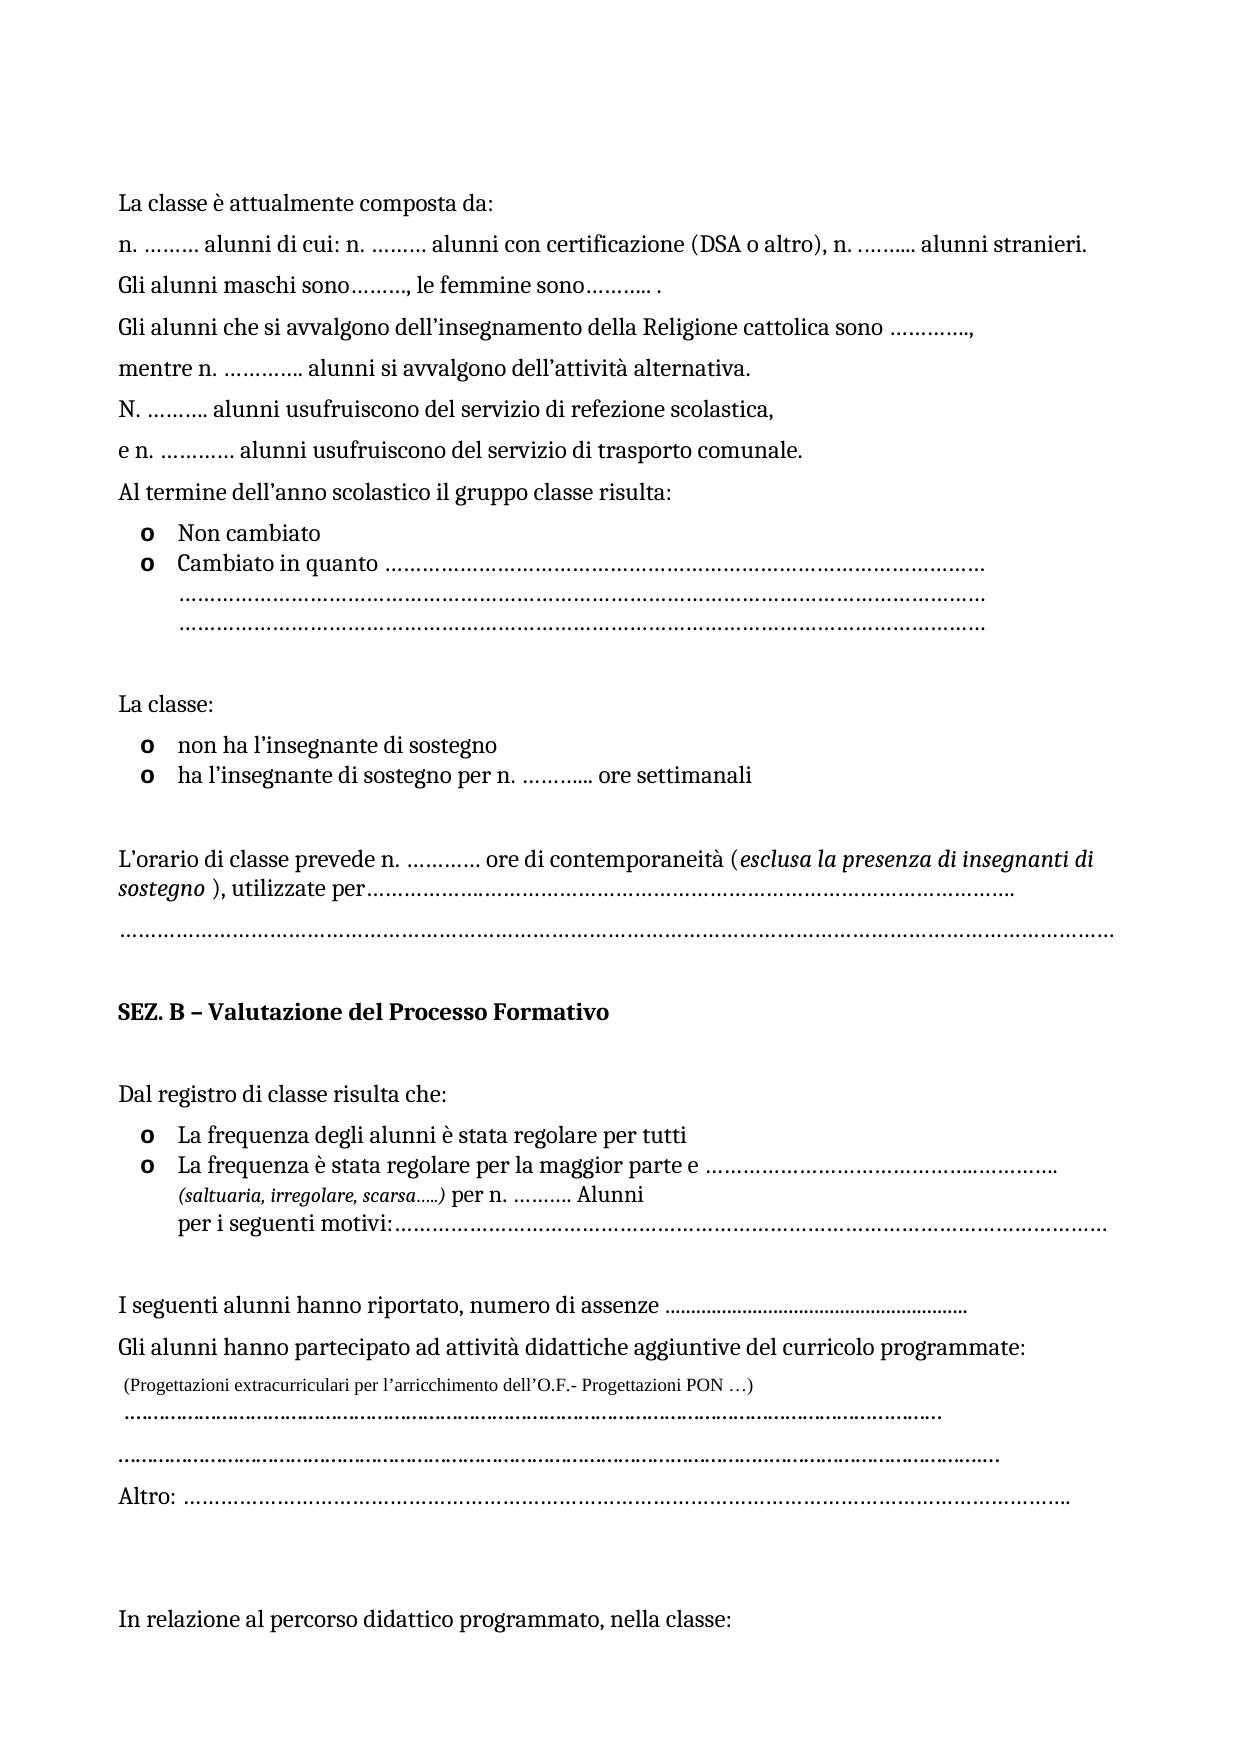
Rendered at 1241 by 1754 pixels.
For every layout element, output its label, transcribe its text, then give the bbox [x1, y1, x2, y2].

text La classe: [118, 690, 1122, 719]
list La frequenza degli alunni è stata regolare per tutti [140, 1121, 1122, 1151]
text …………………………………………………………………………………………………………………………………………… [118, 915, 1122, 944]
text .…………………………………………………………………………………………………………………...……… [118, 1396, 1122, 1426]
text La classe è attualmente composta da: [118, 189, 1122, 218]
text Gli alunni maschi sono………, le femmine sono……….. . [118, 271, 1122, 300]
text mentre n. …………. alunni si avvalgono dell’attività alternativa. [118, 354, 1122, 383]
text …………………………………………………………………………………………………..……………………………….… [118, 1438, 1122, 1469]
text e n. ………… alunni usufruiscono del servizio di trasporto comunale. [118, 436, 1122, 465]
text In relazione al percorso didattico programmato, nella classe: [118, 1605, 1122, 1634]
list non ha l’insegnante di sostegno [140, 731, 1122, 761]
text Gli alunni hanno partecipato ad attività didattiche aggiuntive del curricolo programmate: [118, 1333, 1122, 1361]
text N. ………. alunni usufruiscono del servizio di refezione scolastica, [118, 395, 1122, 424]
list ha l’insegnante di sostegno per n. ………... ore settimanali [140, 761, 1122, 791]
text n. ……… alunni di cui: n. ……… alunni con certificazione (DSA o altro), n. .……... alunni stranieri. [118, 230, 1122, 259]
text SEZ. B – Valutazione del Processo Formativo [118, 998, 1122, 1026]
list ………………………………………………………………………………………………………………… [177, 579, 1122, 608]
text Dal registro di classe risulta che: [118, 1080, 1122, 1109]
list Non cambiato [140, 519, 1122, 549]
list Cambiato in quanto …………………………………………………………………………………… [140, 549, 1122, 579]
list ………………………………………………………………………………………………………………… [177, 608, 1122, 636]
text I seguenti alunni hanno riportato, numero di assenze ........................................................... [118, 1291, 1122, 1320]
text Al termine dell’anno scolastico il gruppo classe risulta: [118, 478, 1122, 506]
list per i seguenti motivi:…………………………………………………………………………………………………… [177, 1209, 1122, 1238]
text Gli alunni che si avvalgono dell’insegnamento della Religione cattolica sono …………., [118, 313, 1122, 341]
text (Progettazioni extracurriculari per l’arricchimento dell’O.F.- Progettazioni PON …) [118, 1374, 1122, 1396]
list (saltuaria, irregolare, scarsa…..) per n. ………. Alunni [177, 1181, 1122, 1209]
text Altro: ……………………………………………………………………………………………………………………………. [118, 1482, 1122, 1510]
text L’orario di classe prevede n. ………… ore di contemporaneità (esclusa la presenza di insegnanti di sostegno ), utilizzate per……………….…………………………………………………………………………. [118, 845, 1122, 903]
list La frequenza è stata regolare per la maggior parte e ……………………………………..…………. [140, 1151, 1122, 1181]
